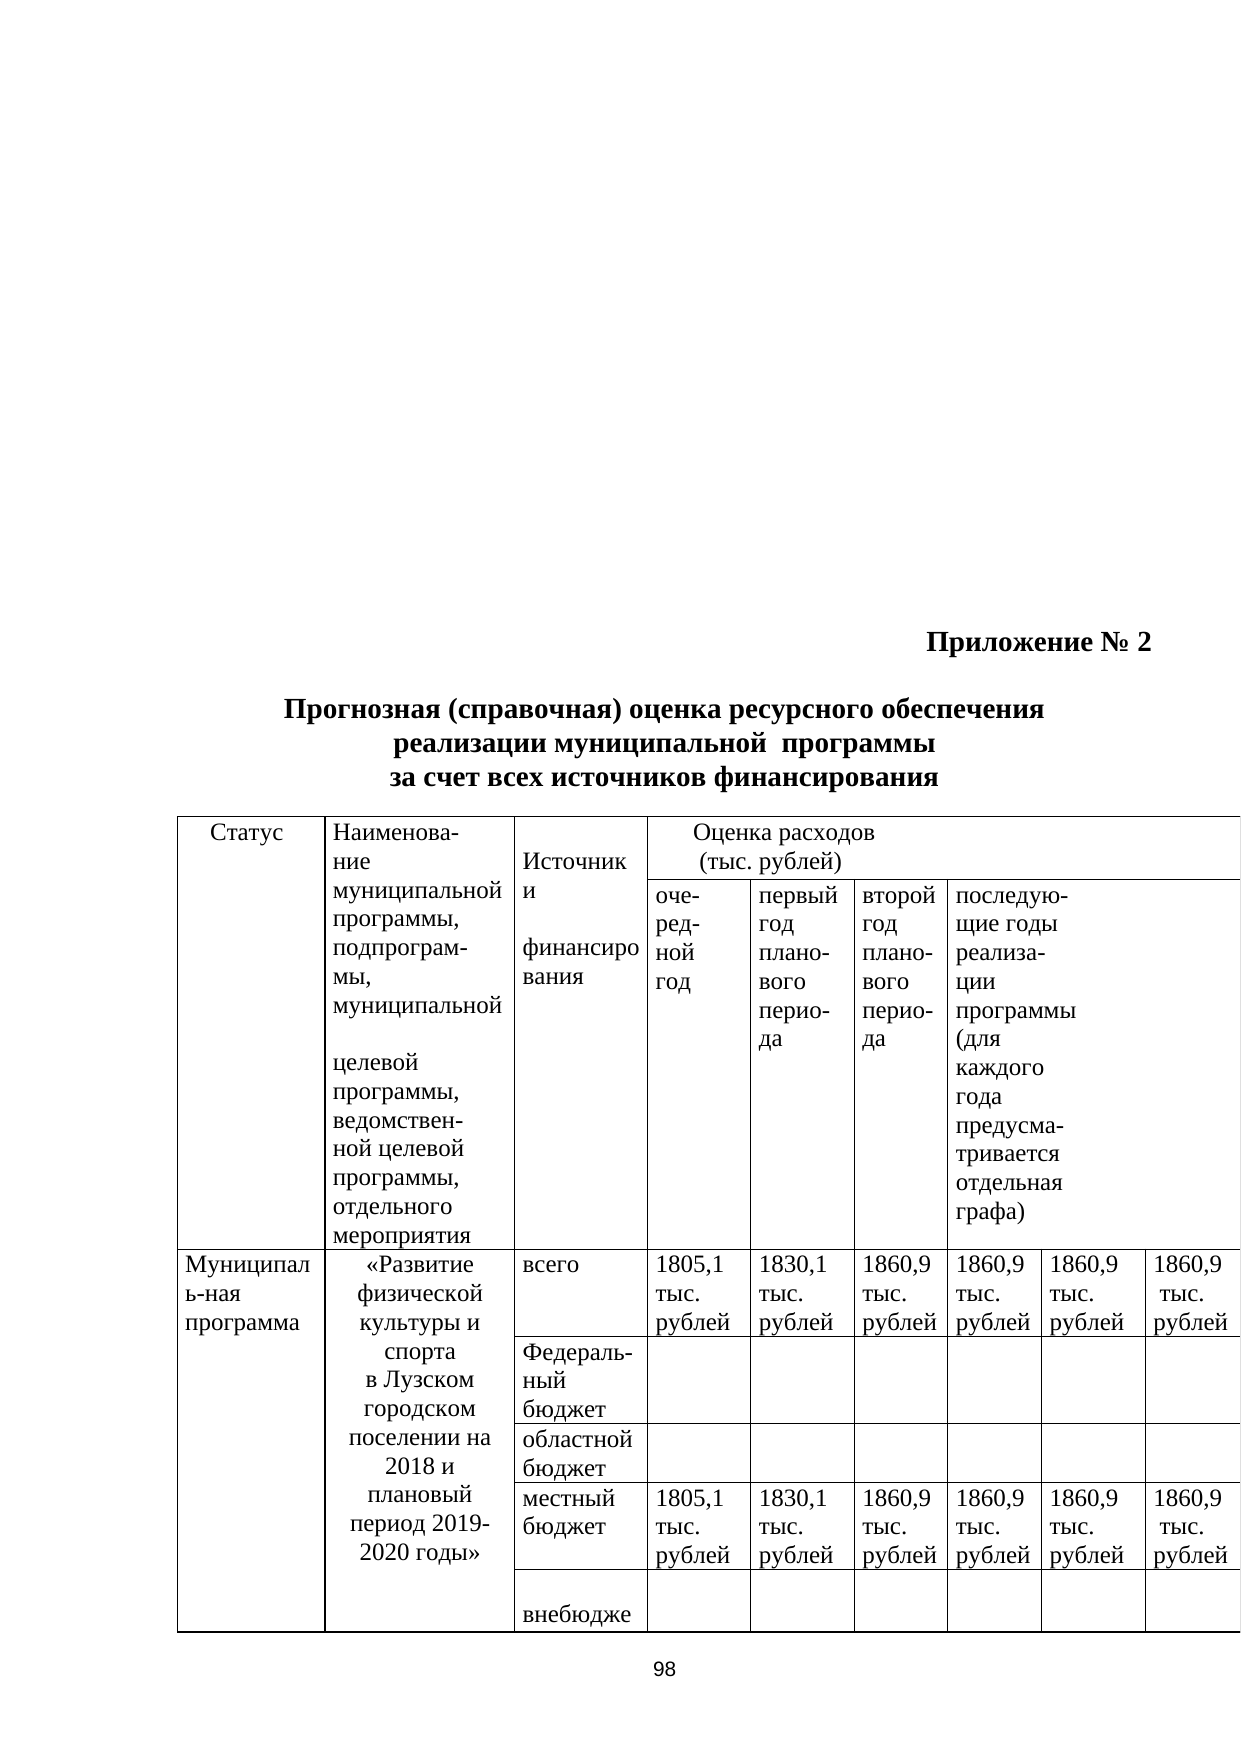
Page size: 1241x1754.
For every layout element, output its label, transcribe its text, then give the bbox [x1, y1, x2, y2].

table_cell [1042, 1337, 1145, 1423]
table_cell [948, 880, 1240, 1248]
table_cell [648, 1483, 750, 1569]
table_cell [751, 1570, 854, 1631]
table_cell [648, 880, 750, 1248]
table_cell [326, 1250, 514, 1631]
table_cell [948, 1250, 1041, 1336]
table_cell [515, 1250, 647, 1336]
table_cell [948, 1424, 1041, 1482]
text реализации муниципальной программы [177, 725, 1152, 759]
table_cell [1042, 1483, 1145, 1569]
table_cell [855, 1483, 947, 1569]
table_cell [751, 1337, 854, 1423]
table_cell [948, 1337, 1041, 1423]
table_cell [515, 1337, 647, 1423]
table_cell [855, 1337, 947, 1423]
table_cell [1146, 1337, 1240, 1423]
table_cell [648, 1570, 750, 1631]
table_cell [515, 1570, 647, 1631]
text Прогнозная (справочная) оценка ресурсного обеспечения [177, 692, 1152, 725]
text Приложение № 2 [177, 601, 1152, 658]
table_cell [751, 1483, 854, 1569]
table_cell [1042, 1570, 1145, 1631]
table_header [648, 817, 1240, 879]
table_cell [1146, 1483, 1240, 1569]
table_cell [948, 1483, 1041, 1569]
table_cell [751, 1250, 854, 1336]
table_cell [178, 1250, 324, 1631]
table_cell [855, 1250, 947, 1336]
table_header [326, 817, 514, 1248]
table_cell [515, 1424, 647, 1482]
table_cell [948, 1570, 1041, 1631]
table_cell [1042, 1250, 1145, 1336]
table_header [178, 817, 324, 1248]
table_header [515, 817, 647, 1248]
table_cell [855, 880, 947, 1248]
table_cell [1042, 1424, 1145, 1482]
text за счет всех источников финансирования [177, 759, 1152, 792]
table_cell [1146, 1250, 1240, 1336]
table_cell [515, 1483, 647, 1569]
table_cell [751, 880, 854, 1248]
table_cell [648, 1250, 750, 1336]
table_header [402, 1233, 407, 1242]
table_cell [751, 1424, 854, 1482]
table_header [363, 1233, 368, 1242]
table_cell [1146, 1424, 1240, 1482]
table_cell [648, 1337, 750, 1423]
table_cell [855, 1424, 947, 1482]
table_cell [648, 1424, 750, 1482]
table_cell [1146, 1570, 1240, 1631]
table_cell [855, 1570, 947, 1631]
